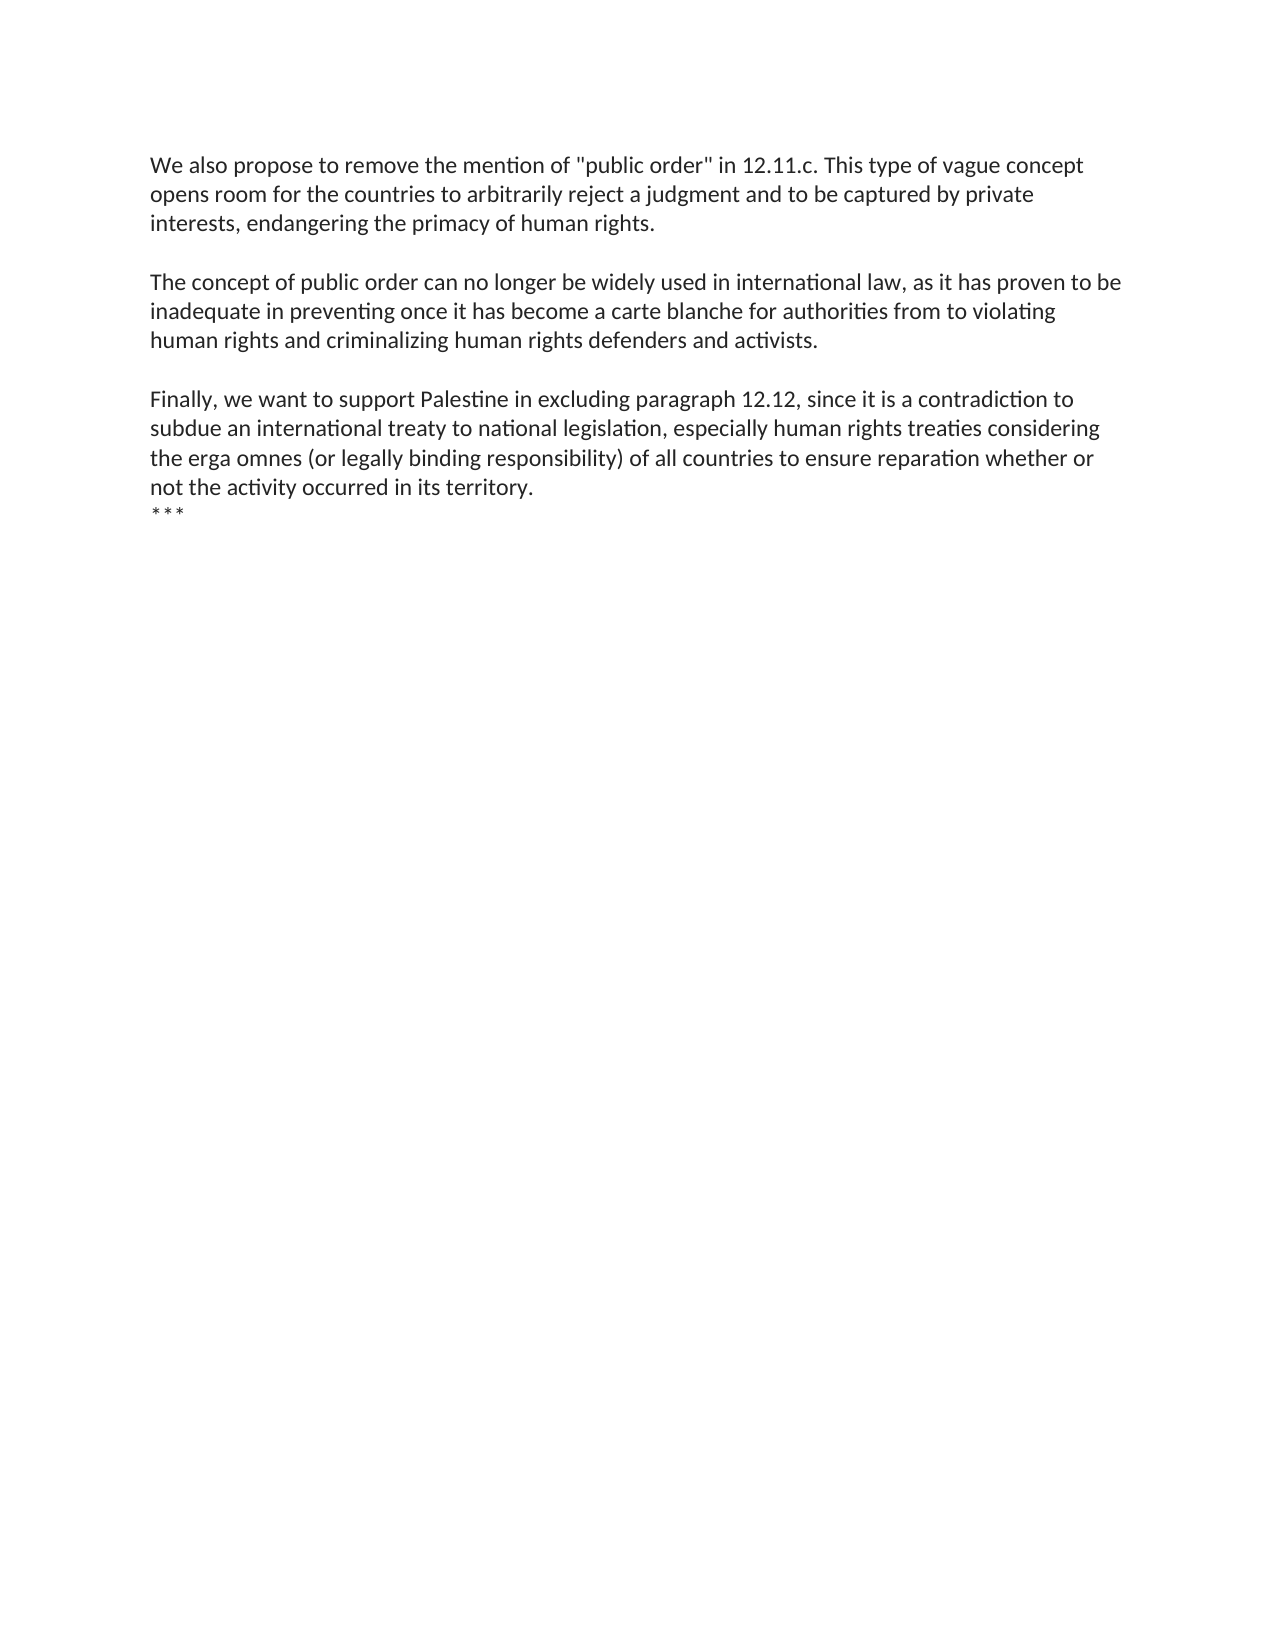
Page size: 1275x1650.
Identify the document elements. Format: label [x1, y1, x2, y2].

text [150, 150, 1125, 531]
